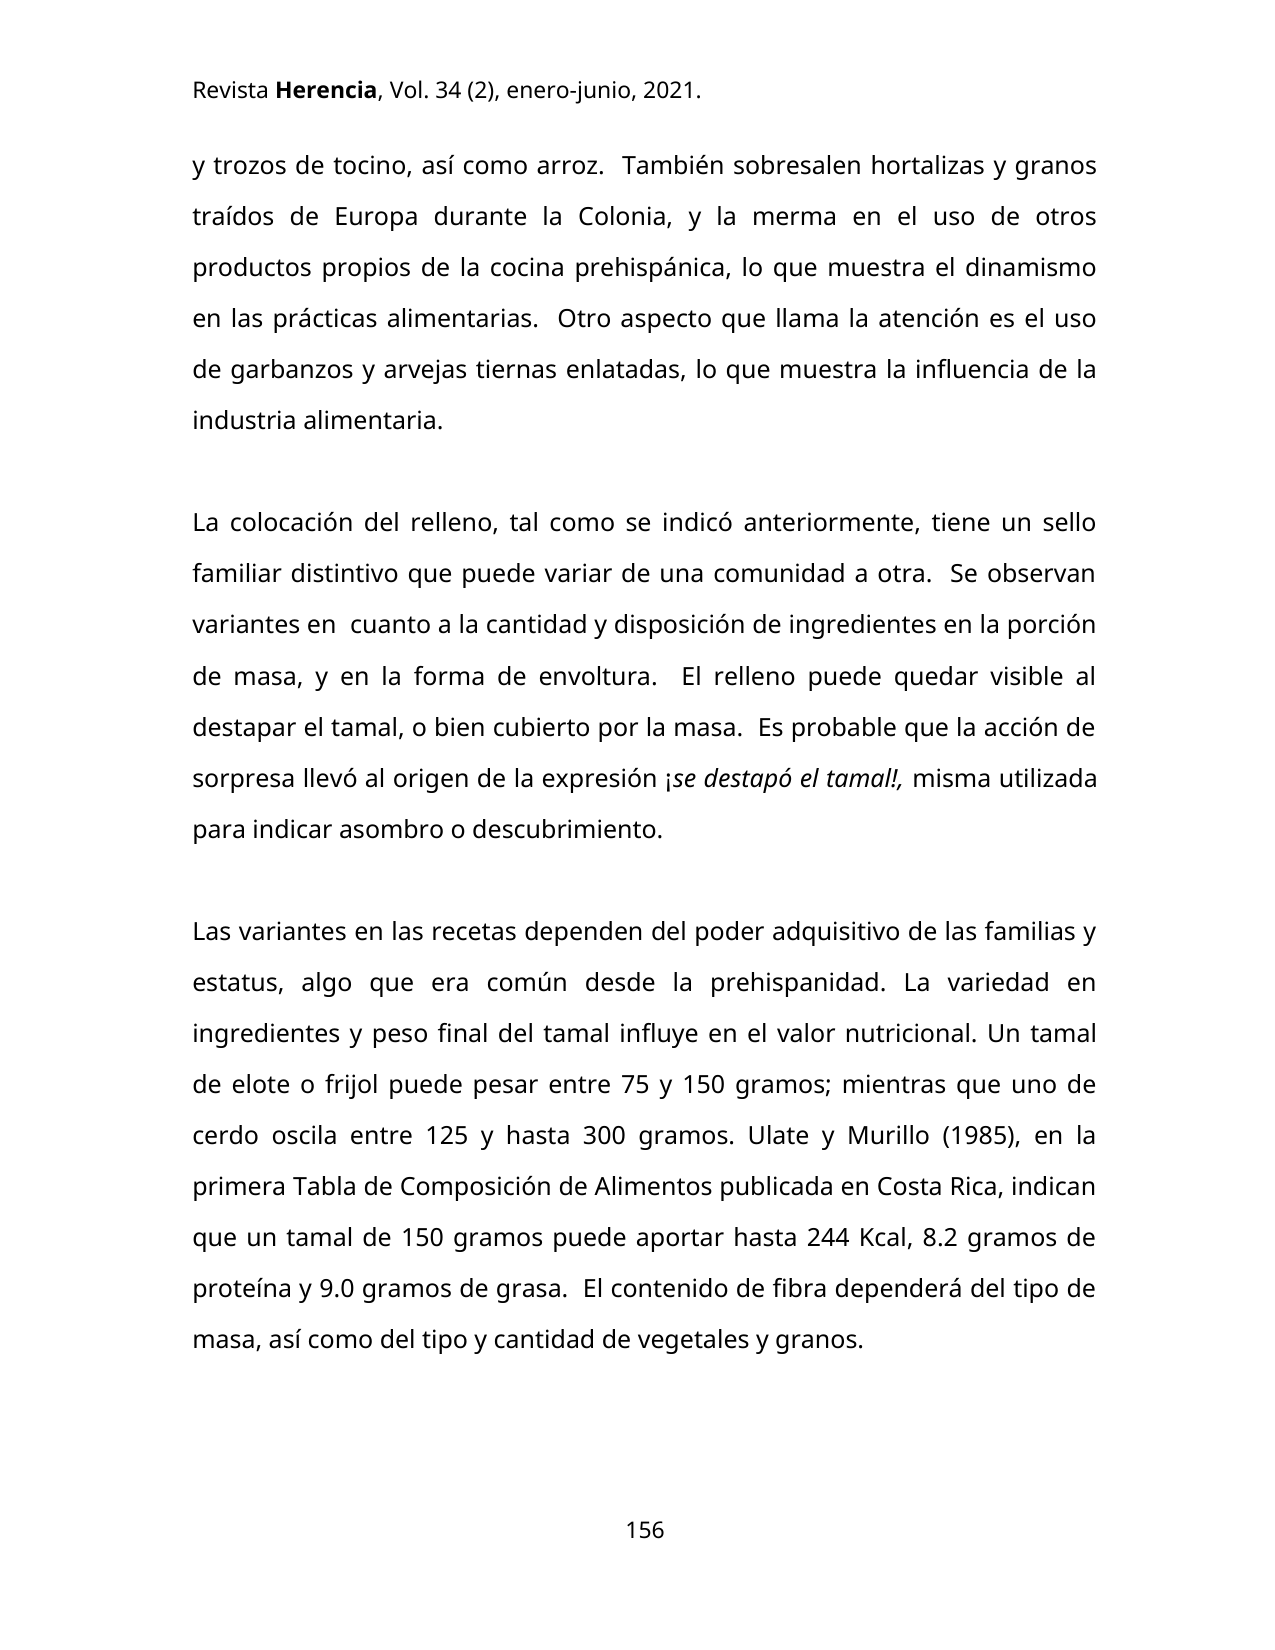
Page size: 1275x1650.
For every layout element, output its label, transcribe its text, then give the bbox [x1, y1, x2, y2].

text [192, 148, 1098, 437]
text La colocación del relleno, tal como se indicó anteriormente, tiene un sello familiar distintivo que puede variar de una comunidad a otra. Se observan variantes en cuanto a la cantidad y disposición de ingredientes en la porción de masa, y en la forma de envoltura. El relleno puede quedar visible al destapar el tamal, o bien cubierto por la masa. Es probable que la acción de sorpresa llevó al origen de la expresión ¡se destapó el tamal!, misma utilizada para indicar asombro o descubrimiento. [192, 505, 1098, 845]
text Las variantes en las recetas dependen del poder adquisitivo de las familias y estatus, algo que era común desde la prehispanidad. La variedad en ingredientes y peso final del tamal influye en el valor nutricional. Un tamal de elote o frijol puede pesar entre 75 y 150 gramos; mientras que uno de cerdo oscila entre 125 y hasta 300 gramos. Ulate y Murillo (1985), en la primera Tabla de Composición de Alimentos publicada en Costa Rica, indican que un tamal de 150 gramos puede aportar hasta 244 Kcal, 8.2 gramos de proteína y 9.0 gramos de grasa. El contenido de fibra dependerá del tipo de masa, así como del tipo y cantidad de vegetales y granos. [192, 913, 1098, 1356]
